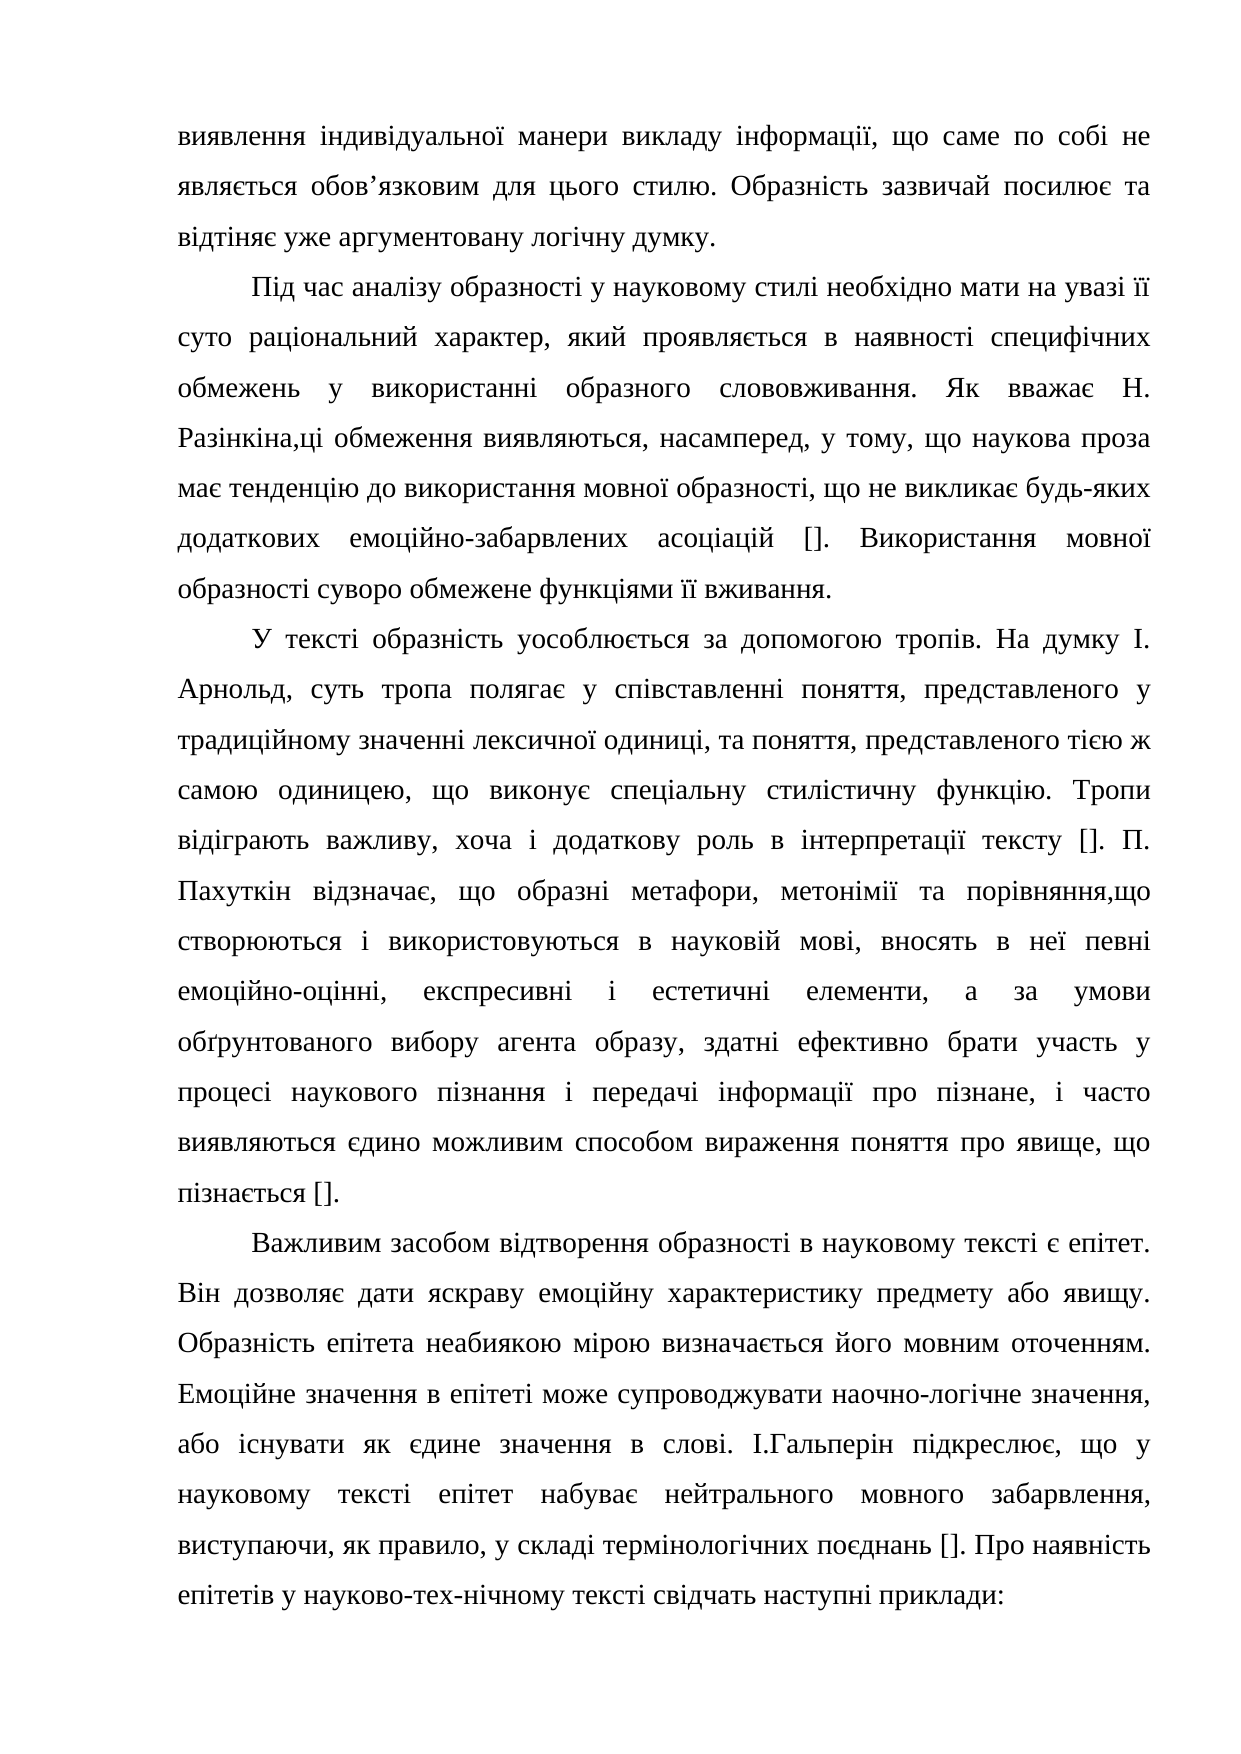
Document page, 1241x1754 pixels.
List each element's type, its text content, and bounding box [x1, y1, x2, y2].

text У тексті образність уособлюється за допомогою тропів. На думку І. Арнольд, суть тропа полягає у співставленні поняття, представленого у традиційному значенні лексичної одиниці, та поняття, представленого тією ж самою одиницею, що виконує спеціальну стилістичну функцію. Тропи відіграють важливу, хоча і додаткову роль в інтерпретації тексту []. П. Пахуткін відзначає, що образні метафори, метонімії та порівняння,що створюються і використовуються в науковій мові, вносять в неї певні емоційно-оцінні, експресивні і естетичні елементи, а за умови обґрунтованого вибору агента образу, здатні ефективно брати участь у процесі наукового пізнання і передачі інформації про пізнане, і часто виявляються єдино можливим способом вираження поняття про явище, що пізнається []. [177, 621, 1152, 1208]
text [177, 118, 1152, 252]
text Під час аналізу образності у науковому стилі необхідно мати на увазі її суто раціональний характер, який проявляється в наявності специфічних обмежень у використанні образного слововживання. Як вважає Н. Разінкіна,ці обмеження виявляються, насамперед, у тому, що наукова проза має тенденцію до використання мовної образності, що не викликає будь-яких додаткових емоційно-забарвлених асоціацій []. Використання мовної образності суворо обмежене функціями її вживання. [177, 269, 1152, 604]
text Важливим засобом відтворення образності в науковому тексті є епітет. Він дозволяє дати яскраву емоційну характеристику предмету або явищу. Образність епітета неабиякою мірою визначається його мовним оточенням. Емоційне значення в епітеті може супроводжувати наочно-логічне значення, або існувати як єдине значення в слові. І.Гальперін підкреслює, що у науковому тексті епітет набуває нейтрального мовного забарвлення, виступаючи, як правило, у складі термінологічних поєднань []. Про наявність епітетів у науково-тех-нічному тексті свідчать наступні приклади: [177, 1225, 1152, 1611]
